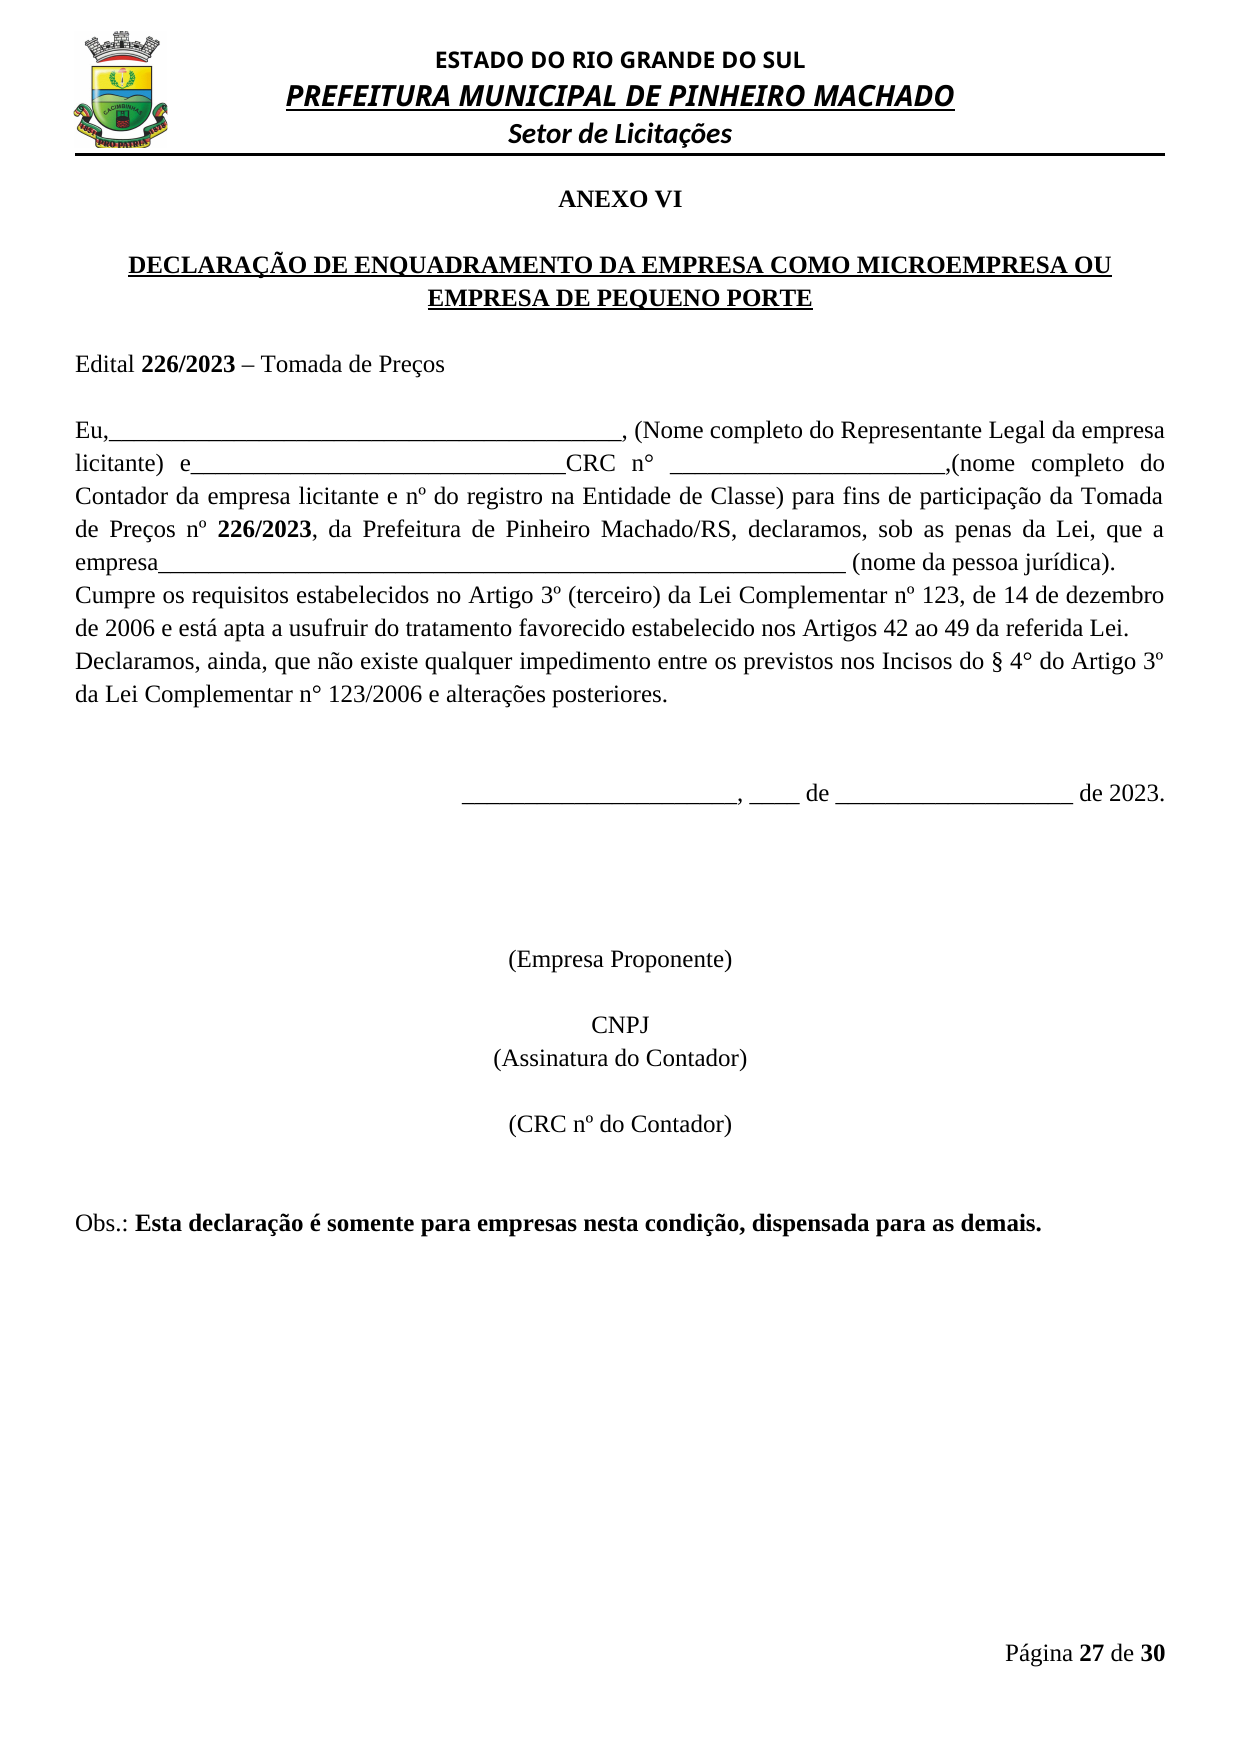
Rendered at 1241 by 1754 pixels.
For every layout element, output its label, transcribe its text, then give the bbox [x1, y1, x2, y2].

text (Empresa Proponente) [75, 944, 1165, 972]
picture [73, 31, 168, 148]
text Cumpre os requisitos estabelecidos no Artigo 3º (terceiro) da Lei Complementar nº 123, de 14 de dezembro de 2006 e está apta a usufruir do tratamento favorecido estabelecido nos Artigos 42 ao 49 da referida Lei. [75, 580, 1165, 642]
text (Assinatura do Contador) [75, 1043, 1165, 1071]
text DECLARAÇÃO DE ENQUADRAMENTO DA EMPRESA COMO MICROEMPRESA OU EMPRESA DE PEQUENO PORTE [75, 250, 1165, 312]
text Declaramos, ainda, que não existe qualquer impedimento entre os previstos nos Incisos do § 4° do Artigo 3º da Lei Complementar n° 123/2006 e alterações posteriores. [75, 646, 1165, 708]
text Eu,_________________________________________, (Nome completo do Representante Legal da empresa licitante) e______________________________CRC n° ______________________,(nome completo do Contador da empresa licitante e nº do registro na Entidade de Classe) para fins de participação da Tomada de Preços nº 226/2023, da Prefeitura de Pinheiro Machado/RS, declaramos, sob as penas da Lei, que a empresa_______________________________________________________ (nome da pessoa jurídica). [75, 415, 1165, 576]
text (CRC nº do Contador) [75, 1109, 1165, 1137]
text Edital 226/2023 – Tomada de Preços [75, 349, 1165, 378]
text CNPJ [75, 1010, 1165, 1038]
text ANEXO VI [75, 184, 1165, 213]
text Obs.: Esta declaração é somente para empresas nesta condição, dispensada para as demais. [75, 1208, 1165, 1237]
text ______________________, ____ de ___________________ de 2023. [75, 778, 1165, 807]
